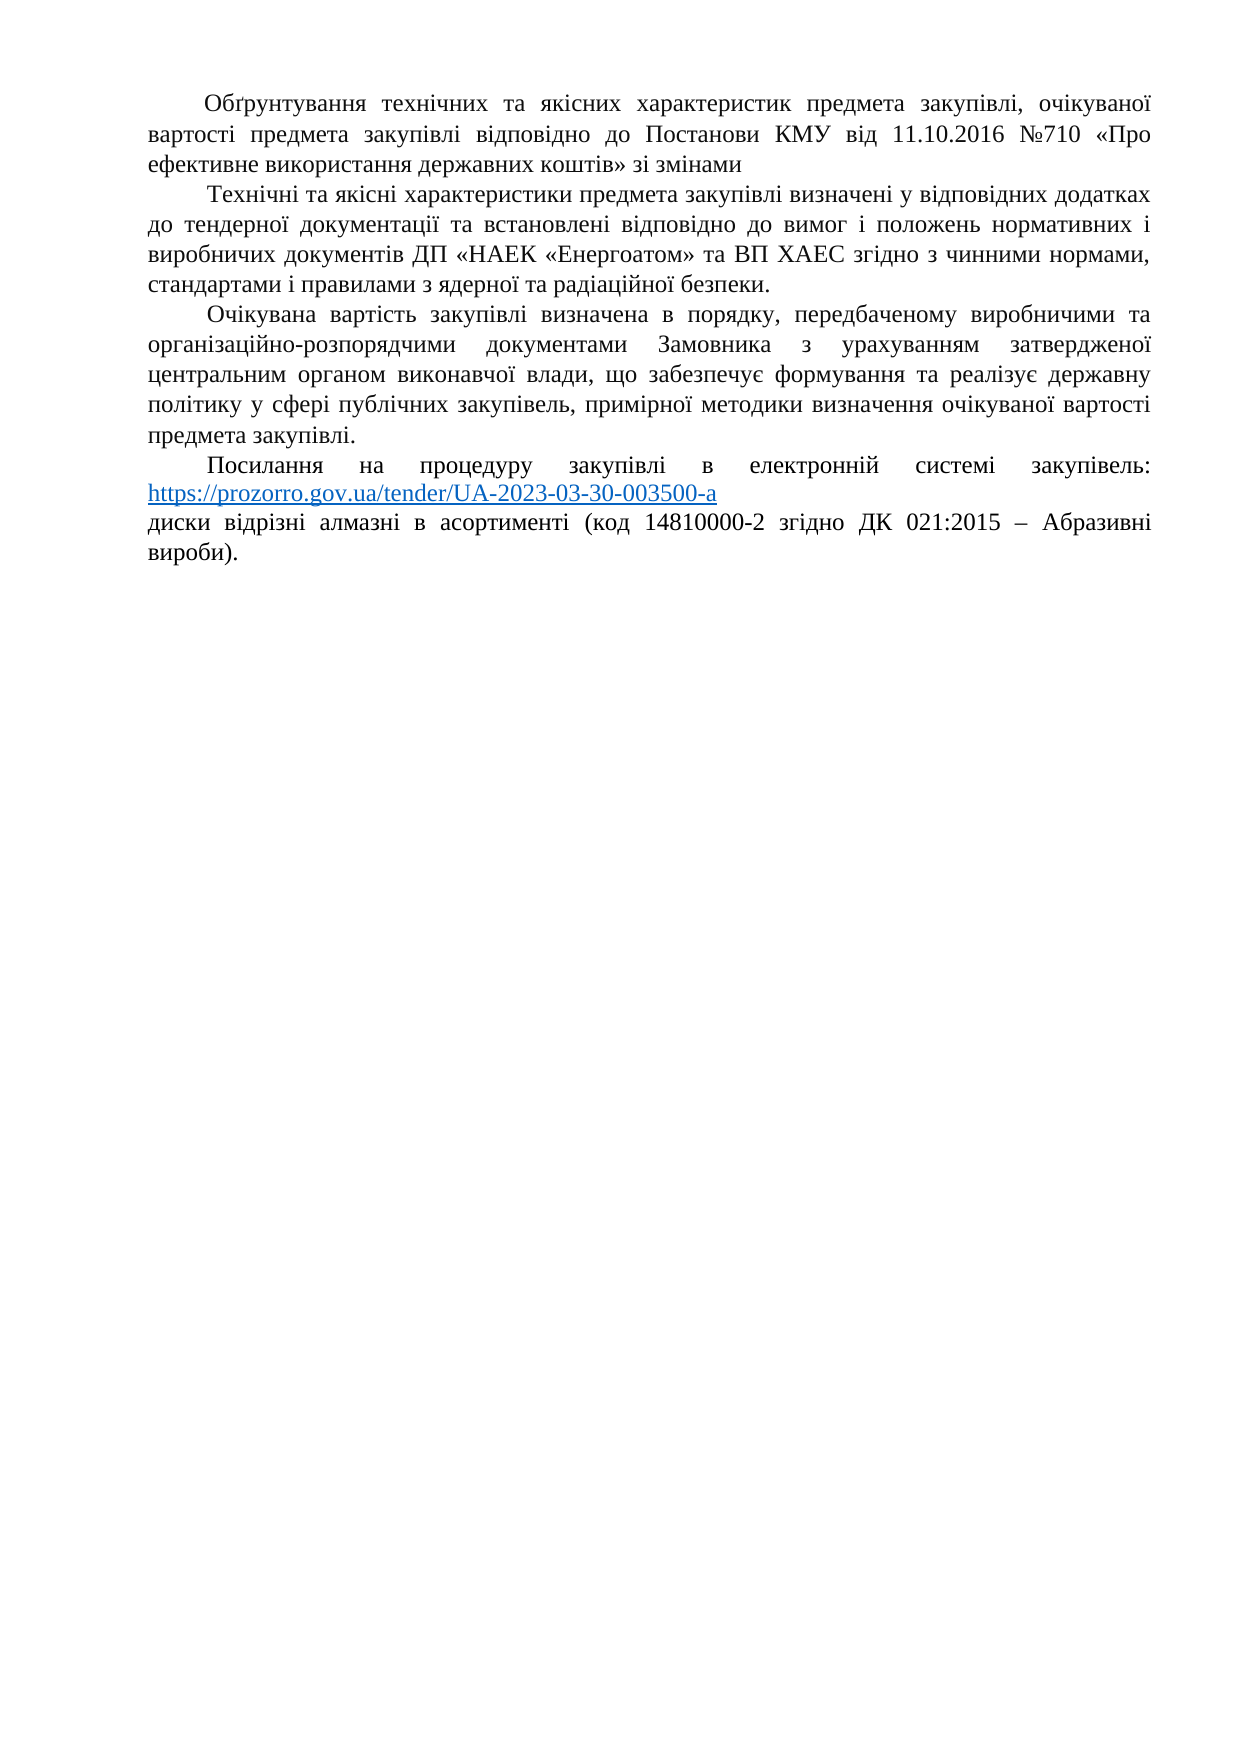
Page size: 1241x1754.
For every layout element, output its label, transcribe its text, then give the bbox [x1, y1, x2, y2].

text Очікувана вартість закупівлі визначена в порядку, передбаченому виробничими та організаційно-розпорядчими документами Замовника з урахуванням затвердженої центральним органом виконавчої влади, що забезпечує формування та реалізує державну політику у сфері публічних закупівель, примірної методики визначення очікуваної вартості предмета закупівлі. [148, 299, 1152, 448]
text Обґрунтування технічних та якісних характеристик предмета закупівлі, очікуваної вартості предмета закупівлі відповідно до Постанови КМУ від 11.10.2016 №710 «Про ефективне використання державних коштів» зі змінами [148, 88, 1152, 177]
text Посилання на процедуру закупівлі в електронній системі закупівель: https://prozorro.gov.ua/tender/UA-2023-03-30-003500-a [148, 450, 1152, 507]
text Технічні та якісні характеристики предмета закупівлі визначені у відповідних додатках до тендерної документації та встановлені відповідно до вимог і положень нормативних і виробничих документів ДП «НАЕК «Енергоатом» та ВП ХАЕС згідно з чинними нормами, стандартами і правилами з ядерної та радіаційної безпеки. [148, 179, 1152, 298]
list диски відрізні алмазні в асортименті (код 14810000-2 згідно ДК 021:2015 – Абразивні вироби). [148, 507, 1152, 566]
